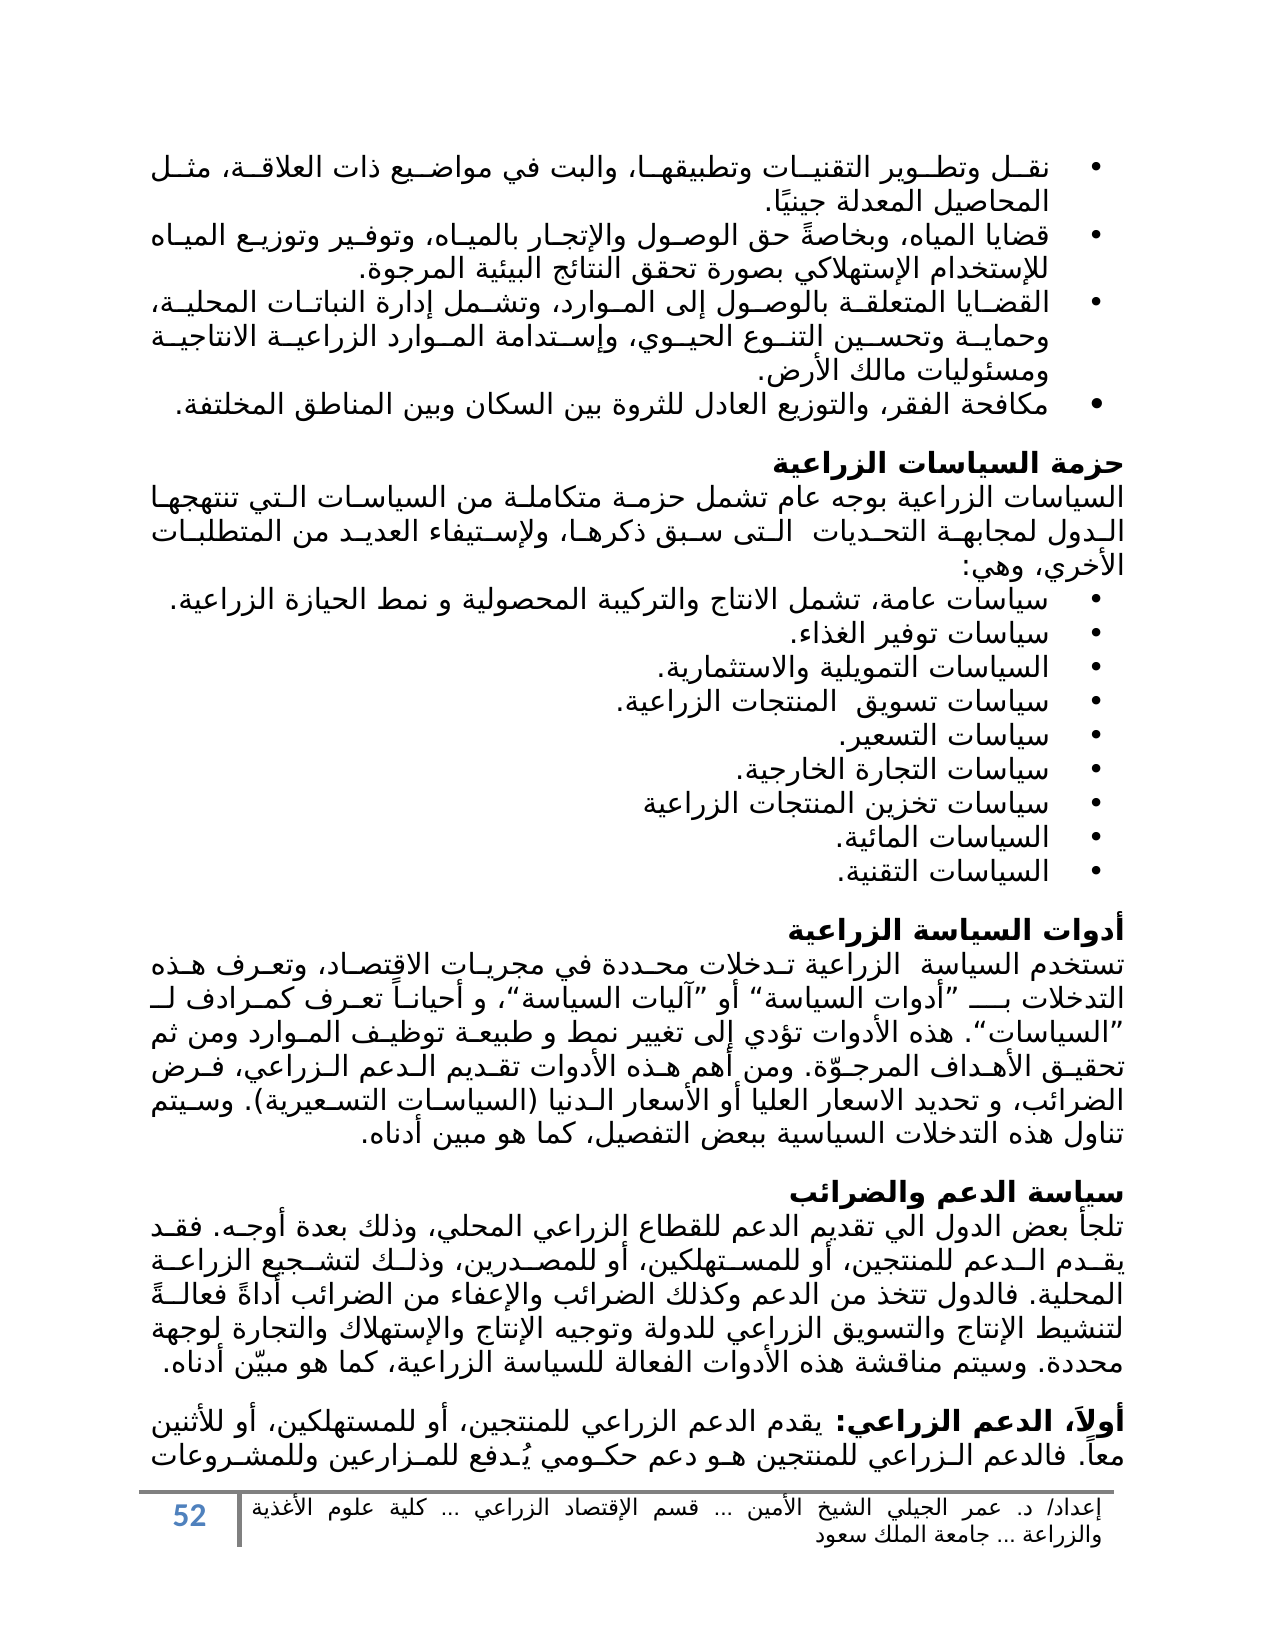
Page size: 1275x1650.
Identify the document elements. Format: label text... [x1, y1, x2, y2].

list السياسات التمويلية والاستثمارية. [150, 650, 1087, 684]
text أدوات السياسة الزراعية [150, 913, 1125, 947]
list سياسات عامة، تشمل الانتاج والتركيبة المحصولية و نمط الحيازة الزراعية. [150, 582, 1087, 616]
list قضايا المياه، وبخاصةً حق الوصول والإتجار بالمياه، وتوفير وتوزيع المياه للإستخدام الإستهلاكي بصورة تحقق النتائج البيئية المرجوة. [150, 218, 1087, 286]
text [150, 1404, 1125, 1472]
list مكافحة الفقر، والتوزيع العادل للثروة بين السكان وبين المناطق المخلتفة. [150, 388, 1087, 422]
list القضايا المتعلقة بالوصول إلى الموارد، وتشمل إدارة النباتات المحلية، وحماية وتحسين التنوع الحيوي، وإستدامة الموارد الزراعية الانتاجية ومسئوليات مالك الأرض. [150, 286, 1087, 388]
list سياسات توفير الغذاء. [150, 616, 1087, 650]
text السياسات الزراعية بوجه عام تشمل حزمة متكاملة من السياسات التي تنتهجها الدول لمجابهة التحديات التى سبق ذكرها، ولإستيفاء العديد من المتطلبات الأخري، وهي: [150, 481, 1125, 582]
list السياسات المائية. [150, 820, 1087, 854]
list سياسات تخزين المنتجات الزراعية [150, 786, 1087, 820]
text تستخدم السياسة الزراعية تدخلات محددة في مجريات الاقتصاد، وتعرف هذه التدخلات بــــ ”أدوات السياسة“ أو ”آليات السياسة“، و أحياناً تعرف كمرادف لــ ”السياسات“. هذه الأدوات تؤدي إلى تغيير نمط و طبيعة توظيف الموارد ومن ثم تحقيق الأهداف المرجوّة. ومن أهم هذه الأدوات تقديم الدعم الزراعي، فرض الضرائب، و تحديد الاسعار العليا أو الأسعار الدنيا (السياسات التسعيرية). وسيتم تناول هذه التدخلات السياسية ببعض التفصيل، كما هو مبين أدناه. [150, 947, 1125, 1151]
list سياسات تسويق المنتجات الزراعية. [150, 684, 1087, 718]
text تلجأ بعض الدول الي تقديم الدعم للقطاع الزراعي المحلي، وذلك بعدة أوجه. فقد يقدم الدعم للمنتجين، أو للمستهلكين، أو للمصدرين، وذلك لتشجيع الزراعة المحلية. فالدول تتخذ من الدعم وكذلك الضرائب والإعفاء من الضرائب أداةً فعالةً لتنشيط الإنتاج والتسويق الزراعي للدولة وتوجيه الإنتاج والإستهلاك والتجارة لوجهة محددة. وسيتم مناقشة هذه الأدوات الفعالة للسياسة الزراعية، كما هو مبيّن أدناه. [150, 1210, 1125, 1379]
text سياسة الدعم والضرائب [150, 1176, 1125, 1210]
text حزمة السياسات الزراعية [150, 447, 1125, 481]
list السياسات التقنية. [150, 854, 1087, 888]
list نقل وتطوير التقنيات وتطبيقها، والبت في مواضيع ذات العلاقة، مثل المحاصيل المعدلة جينيًا. [150, 150, 1087, 218]
list سياسات التسعير. [150, 718, 1087, 752]
list سياسات التجارة الخارجية. [150, 752, 1087, 786]
